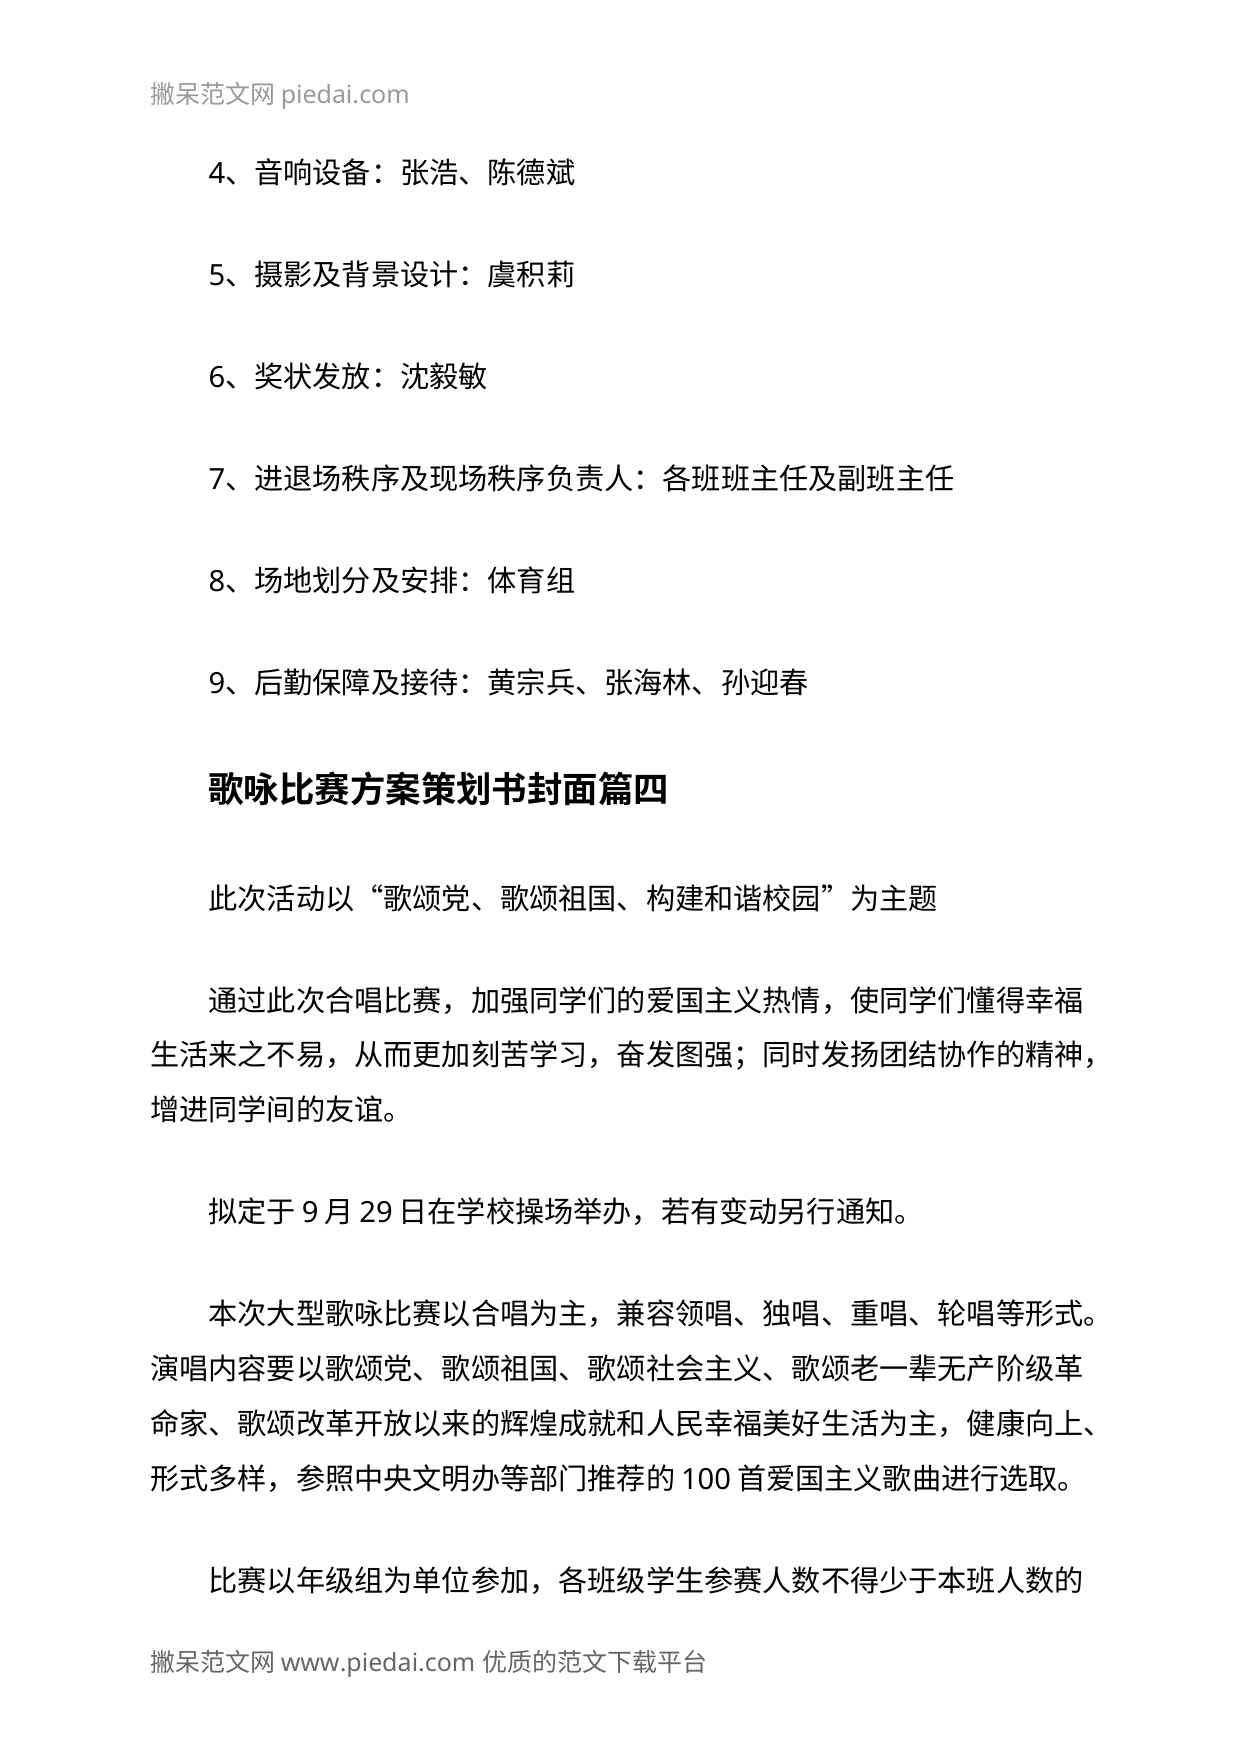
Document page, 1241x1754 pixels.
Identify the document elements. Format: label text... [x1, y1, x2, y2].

text 5、摄影及背景设计：虞积莉 [150, 252, 1090, 294]
text 6、奖状发放：沈毅敏 [150, 354, 1090, 396]
text 此次活动以“歌颂党、歌颂祖国、构建和谐校园”为主题 [150, 875, 1090, 918]
text 歌咏比赛方案策划书封面篇四 [150, 762, 1090, 813]
text 4、音响设备：张浩、陈德斌 [150, 150, 1090, 192]
text 8、场地划分及安排：体育组 [150, 558, 1090, 600]
text 通过此次合唱比赛，加强同学们的爱国主义热情，使同学们懂得幸福生活来之不易，从而更加刻苦学习，奋发图强；同时发扬团结协作的精神，增进同学间的友谊。 [150, 977, 1090, 1129]
text 9、后勤保障及接待：黄宗兵、张海林、孙迎春 [150, 660, 1090, 702]
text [150, 1557, 1090, 1599]
text 本次大型歌咏比赛以合唱为主，兼容领唱、独唱、重唱、轮唱等形式。演唱内容要以歌颂党、歌颂祖国、歌颂社会主义、歌颂老一辈无产阶级革命家、歌颂改革开放以来的辉煌成就和人民幸福美好生活为主，健康向上、形式多样，参照中央文明办等部门推荐的100首爱国主义歌曲进行选取。 [150, 1291, 1090, 1498]
text 7、进退场秩序及现场秩序负责人：各班班主任及副班主任 [150, 456, 1090, 498]
text 拟定于9月29日在学校操场举办，若有变动另行通知。 [150, 1189, 1090, 1231]
